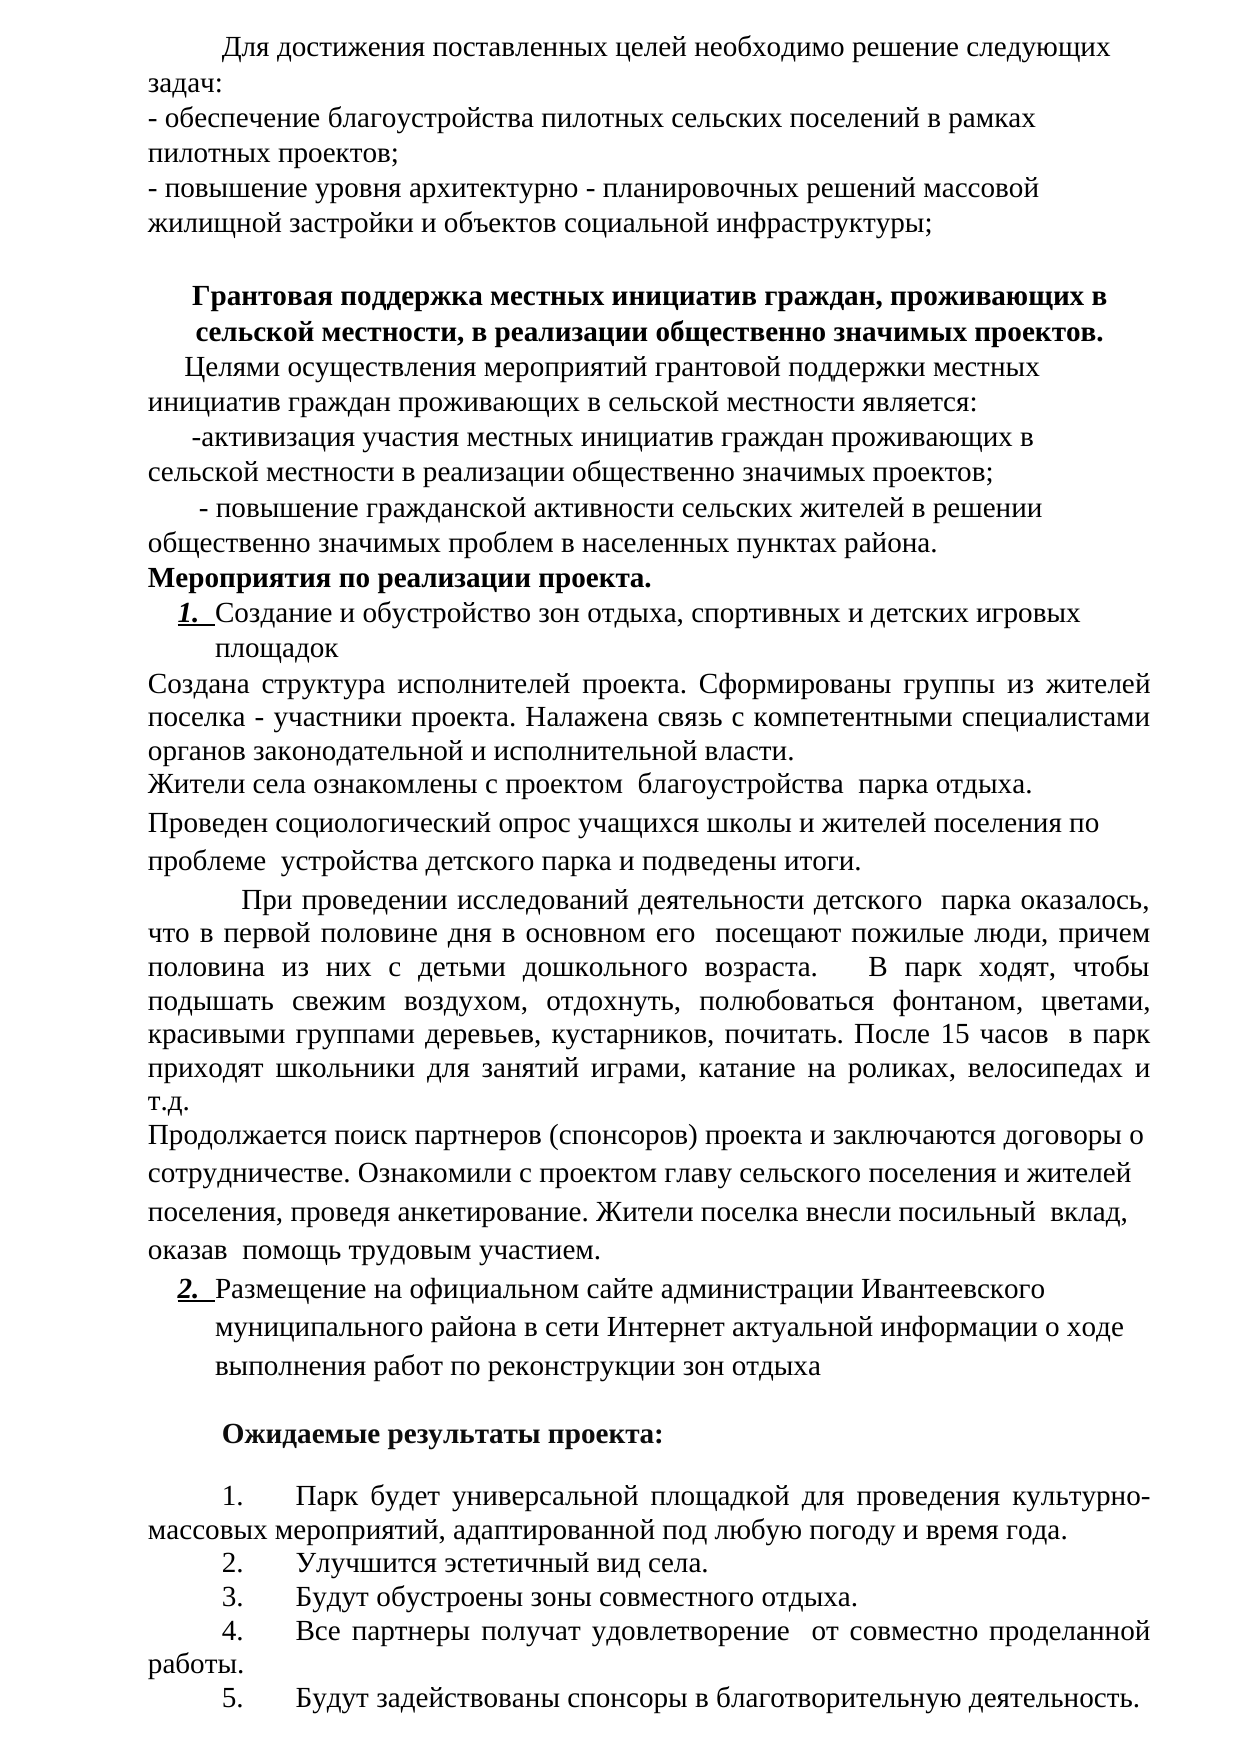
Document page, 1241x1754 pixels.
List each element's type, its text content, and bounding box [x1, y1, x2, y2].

text Жители села ознакомлены с проектом благоустройства парка отдыха. Проведен социологический опрос учащихся школы и жителей поселения по проблеме устройства детского парка и подведены итоги. [148, 766, 1152, 877]
text -активизация участия местных инициатив граждан проживающих в сельской местности в реализации общественно значимых проектов; [148, 419, 1152, 488]
list Улучшится эстетичный вид села. [148, 1546, 1152, 1579]
list Будут обустроены зоны совместного отдыха. [148, 1579, 1152, 1613]
list Будут задействованы спонсоры в благотворительную деятельность. [148, 1680, 1152, 1713]
text Продолжается поиск партнеров (спонсоров) проекта и заключаются договоры о сотрудничестве. Ознакомили с проектом главу сельского поселения и жителей поселения, проведя анкетирование. Жители поселка внесли посильный вклад, оказав помощь трудовым участием. [148, 1117, 1152, 1266]
text Мероприятия по реализации проекта. [148, 560, 1152, 594]
list Размещение на официальном сайте администрации Ивантеевского муниципального района в сети Интернет актуальной информации о ходе выполнения работ по реконструкции зон отдыха [177, 1271, 1152, 1382]
list Парк будет универсальной площадкой для проведения культурно-массовых мероприятий, адаптированной под любую погоду и время года. [148, 1478, 1152, 1546]
text Ожидаемые результаты проекта: [148, 1416, 1152, 1449]
text При проведении исследований деятельности детского парка оказалось, что в первой половине дня в основном его посещают пожилые люди, причем половина из них с детьми дошкольного возраста. В парк ходят, чтобы подышать свежим воздухом, отдохнуть, полюбоваться фонтаном, цветами, красивыми группами деревьев, кустарников, почитать. После 15 часов в парк приходят школьники для занятий играми, катание на роликах, велосипедах и т.д. [148, 882, 1152, 1117]
text Для достижения поставленных целей необходимо решение следующих задач: [148, 29, 1152, 98]
text Грантовая поддержка местных инициатив граждан, проживающих в сельской местности, в реализации общественно значимых проектов. [148, 278, 1152, 347]
text Создана структура исполнителей проекта. Сформированы группы из жителей поселка - участники проекта. Налажена связь с компетентными специалистами органов законодательной и исполнительной власти. [148, 666, 1152, 766]
text - обеспечение благоустройства пилотных сельских поселений в рамках пилотных проектов; [148, 100, 1152, 169]
text - повышение гражданской активности сельских жителей в решении общественно значимых проблем в населенных пунктах района. [148, 490, 1152, 558]
text - повышение уровня архитектурно - планировочных решений массовой жилищной застройки и объектов социальной инфраструктуры; [148, 170, 1152, 239]
list Создание и обустройство зон отдыха, спортивных и детских игровых площадок [177, 595, 1152, 664]
list Все партнеры получат удовлетворение от совместно проделанной работы. [148, 1613, 1152, 1680]
text Целями осуществления мероприятий грантовой поддержки местных инициатив граждан проживающих в сельской местности является: [148, 349, 1152, 418]
